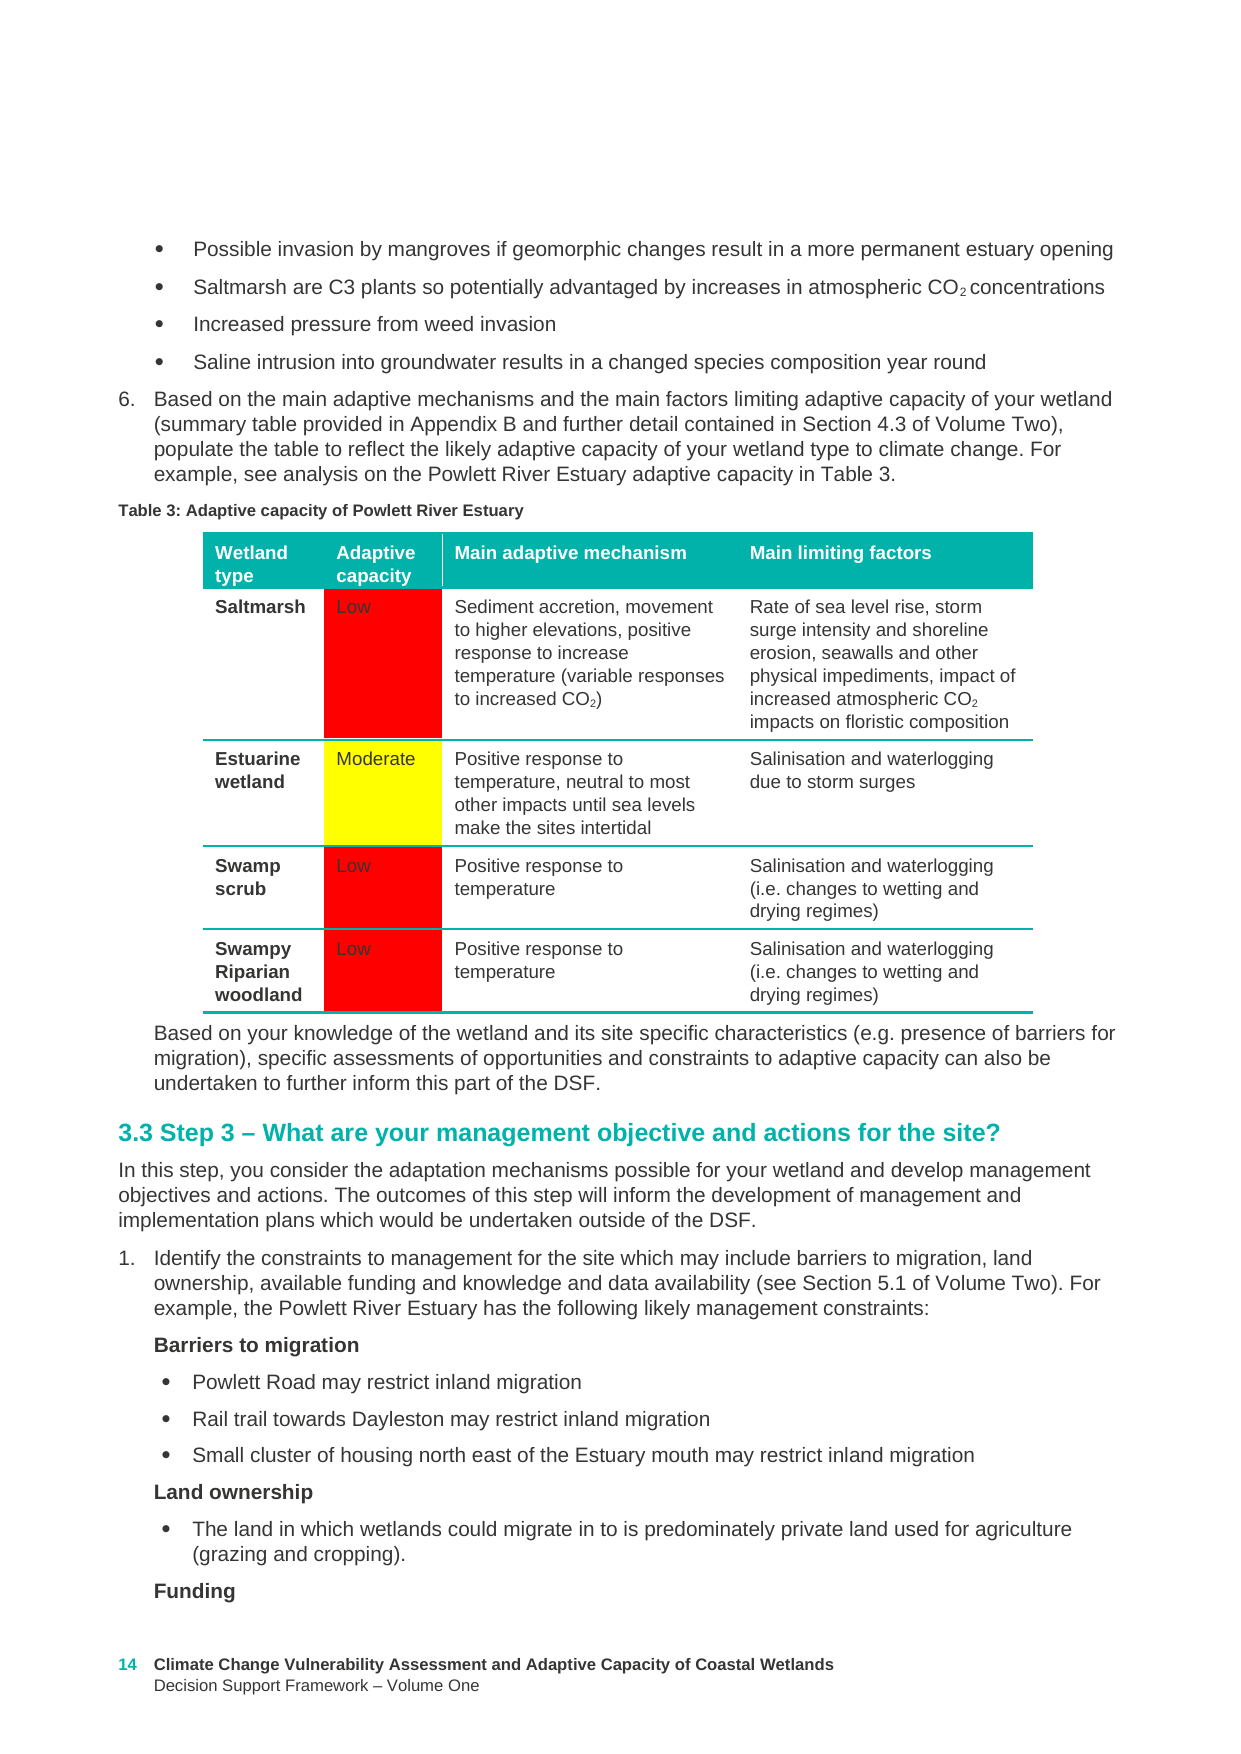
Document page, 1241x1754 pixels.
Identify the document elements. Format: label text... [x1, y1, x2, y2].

list Rail trail towards Dayleston may restrict inland migration [162, 1406, 1122, 1431]
table_cell Salinisation and waterlogging due to storm surges [738, 741, 1033, 845]
subtitle 3.3 Step 3 – What are your management objective and actions for the site? [118, 1119, 1122, 1147]
table_cell Estuarine wetland [203, 741, 324, 845]
table_header Adaptive capacity [324, 534, 442, 586]
table_cell Salinisation and waterlogging (i.e. changes to wetting and drying regimes) [738, 847, 1033, 928]
table_header Main adaptive mechanism [443, 534, 738, 586]
text Land ownership [118, 1479, 1122, 1504]
list Based on your knowledge of the wetland and its site specific characteristics (e.g. presence of barriers for migration), specific assessments of opportunities and constraints to adaptive capacity can also be undertaken to further inform this part of the DSF. [153, 1019, 1122, 1094]
table_cell Swamp scrub [203, 847, 324, 928]
list The land in which wetlands could migrate in to is predominately private land used for agriculture (grazing and cropping). [162, 1516, 1122, 1566]
text Table 3: Adaptive capacity of Powlett River Estuary [118, 499, 1122, 519]
table_cell Low [324, 930, 442, 1011]
text Funding [118, 1578, 1122, 1603]
table_cell Salinisation and waterlogging (i.e. changes to wetting and drying regimes) [738, 930, 1033, 1011]
text In this step, you consider the adaptation mechanisms possible for your wetland and develop management objectives and actions. The outcomes of this step will inform the development of management and implementation plans which would be undertaken outside of the DSF. [118, 1157, 1122, 1232]
table_cell Sediment accretion, movement to higher elevations, positive response to increase temperature (variable responses to increased CO2) [443, 589, 738, 738]
table_cell Moderate [324, 741, 442, 845]
list Small cluster of housing north east of the Estuary mouth may restrict inland migration [162, 1442, 1122, 1467]
list Increased pressure from weed invasion [156, 311, 1122, 336]
table_cell Low [324, 589, 442, 738]
table_cell Positive response to temperature [443, 930, 738, 1011]
table_cell Positive response to temperature [443, 847, 738, 928]
table_header Wetland type [203, 534, 324, 586]
table_cell Saltmarsh [203, 589, 324, 738]
table_header Main limiting factors [738, 534, 1033, 586]
text Barriers to migration [118, 1332, 1122, 1357]
table_cell Low [324, 847, 442, 928]
list Identify the constraints to management for the site which may include barriers to migration, land ownership, available funding and knowledge and data availability (see Section 5.1 of Volume Two). For example, the Powlett River Estuary has the following likely management constraints: [118, 1244, 1122, 1319]
list Saline intrusion into groundwater results in a changed species composition year round [156, 349, 1122, 374]
table_cell Positive response to temperature, neutral to most other impacts until sea levels make the sites intertidal [443, 741, 738, 845]
table_cell Rate of sea level rise, storm surge intensity and shoreline erosion, seawalls and other physical impediments, impact of increased atmospheric CO2 impacts on floristic composition [738, 589, 1033, 738]
list Powlett Road may restrict inland migration [162, 1369, 1122, 1394]
list Possible invasion by mangroves if geomorphic changes result in a more permanent estuary opening [156, 236, 1122, 261]
table_cell Swampy Riparian woodland [203, 930, 324, 1011]
list Saltmarsh are C3 plants so potentially advantaged by increases in atmospheric CO2 concentrations [156, 274, 1122, 299]
list Based on the main adaptive mechanisms and the main factors limiting adaptive capacity of your wetland (summary table provided in Appendix B and further detail contained in Section 4.3 of Volume Two), populate the table to reflect the likely adaptive capacity of your wetland type to climate change. For example, see analysis on the Powlett River Estuary adaptive capacity in Table 3. [118, 386, 1122, 486]
